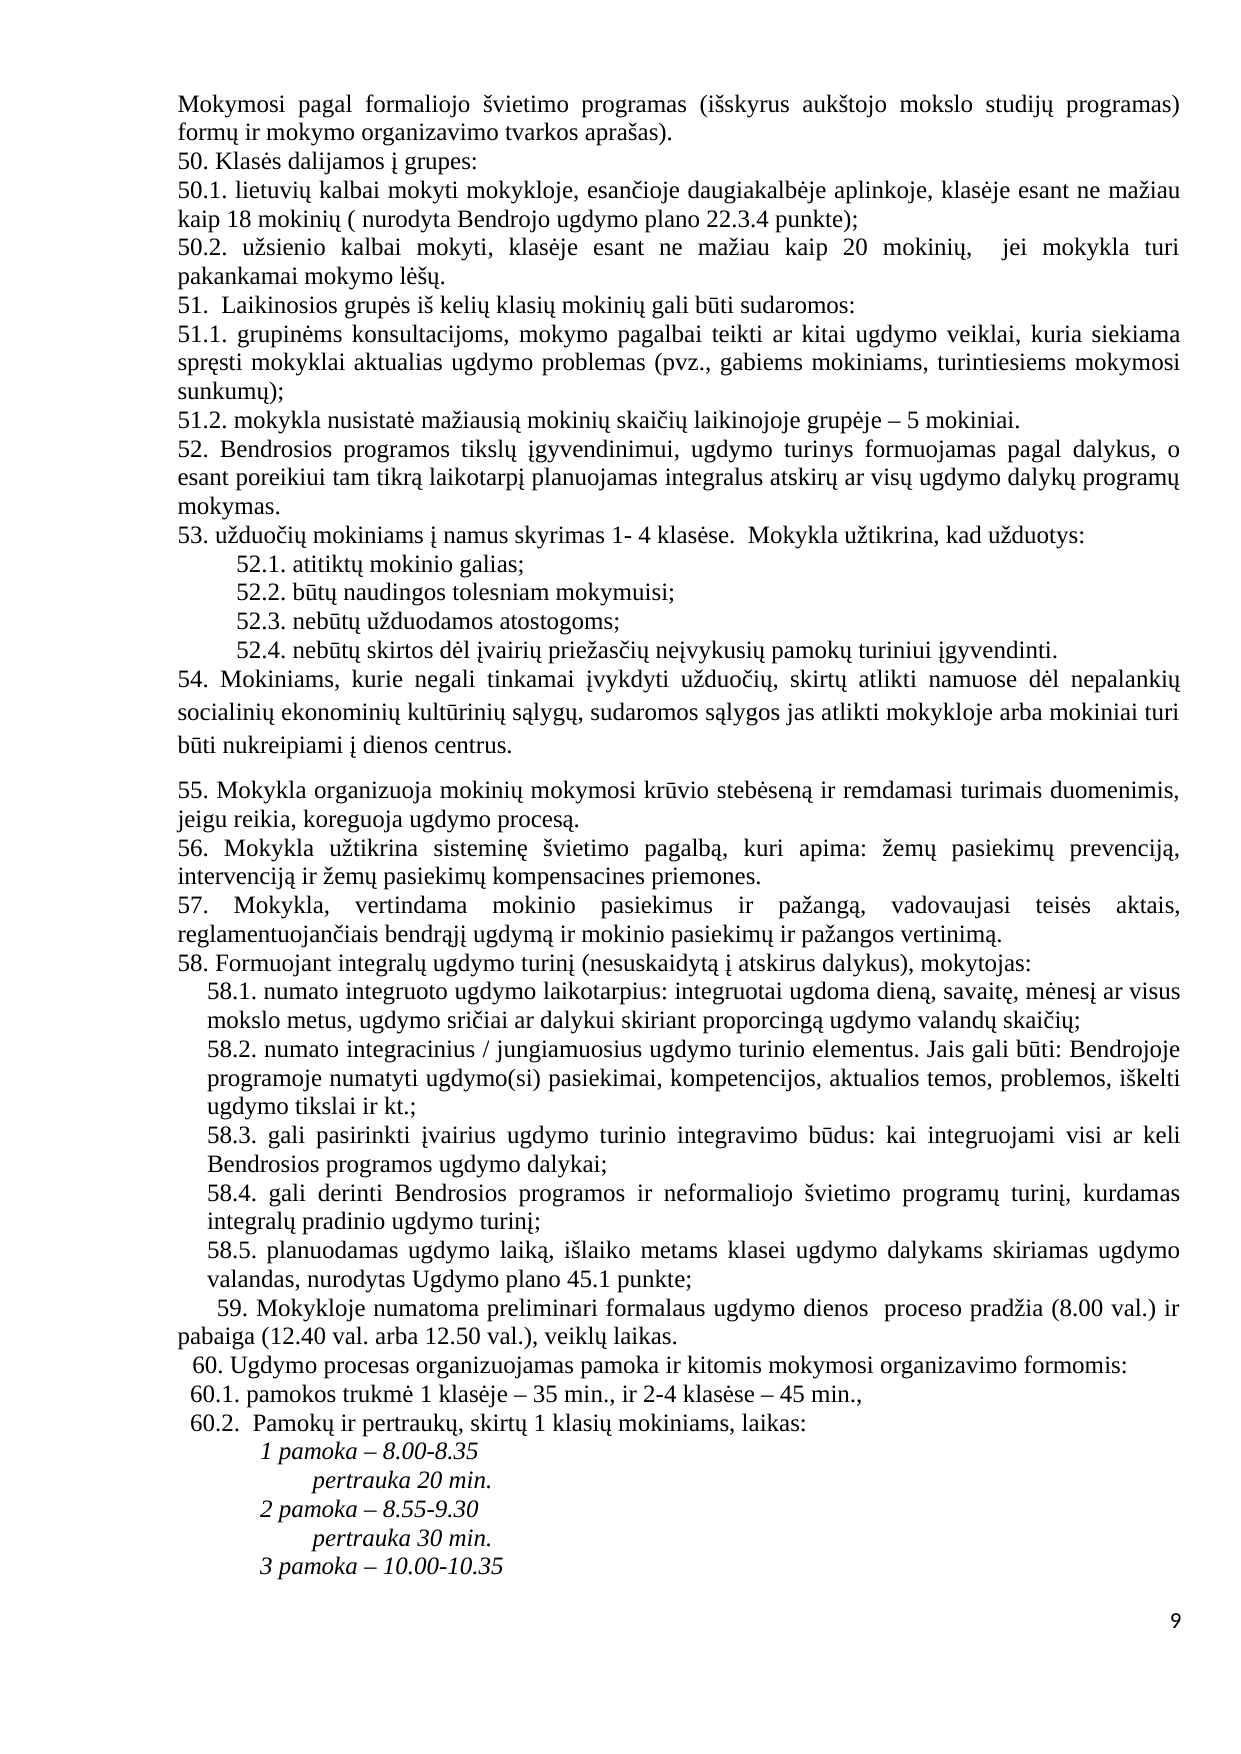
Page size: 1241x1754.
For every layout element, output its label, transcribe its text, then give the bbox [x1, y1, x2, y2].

text 50. Klasės dalijamos į grupes: [177, 146, 1181, 175]
text 58. Formuojant integralų ugdymo turinį (nesuskaidytą į atskirus dalykus), mokytojas: [177, 948, 1181, 976]
text 50.2. užsienio kalbai mokyti, klasėje esant ne mažiau kaip 20 mokinių, jei mokykla turi pakankamai mokymo lėšų. [177, 232, 1181, 290]
text 52.3. nebūtų užduodamos atostogoms; [177, 606, 1181, 635]
text 58.2. numato integracinius / jungiamuosius ugdymo turinio elementus. Jais gali būti: Bendrojoje programoje numatyti ugdymo(si) pasiekimai, kompetencijos, aktualios temos, problemos, iškelti ugdymo tikslai ir kt.; [207, 1034, 1181, 1120]
text 59. Mokykloje numatoma preliminari formalaus ugdymo dienos proceso pradžia (8.00 val.) ir pabaiga (12.40 val. arba 12.50 val.), veiklų laikas. [177, 1293, 1181, 1350]
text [177, 89, 1181, 146]
text 50.1. lietuvių kalbai mokyti mokykloje, esančioje daugiakalbėje aplinkoje, klasėje esant ne mažiau kaip 18 mokinių ( nurodyta Bendrojo ugdymo plano 22.3.4 punkte); [177, 175, 1181, 232]
list 60.2. Pamokų ir pertraukų, skirtų 1 klasių mokiniams, laikas: [177, 1408, 1181, 1436]
text 51.2. mokykla nusistatė mažiausią mokinių skaičių laikinojoje grupėje – 5 mokiniai. [177, 405, 1181, 434]
text 55. Mokykla organizuoja mokinių mokymosi krūvio stebėseną ir remdamasi turimais duomenimis, jeigu reikia, koreguoja ugdymo procesą. [177, 775, 1181, 833]
text 52.4. nebūtų skirtos dėl įvairių priežasčių neįvykusių pamokų turiniui įgyvendinti. [177, 635, 1181, 664]
list pertrauka 30 min. [260, 1523, 1181, 1551]
list 51.1. grupinėms konsultacijoms, mokymo pagalbai teikti ar kitai ugdymo veiklai, kuria siekiama spręsti mokyklai aktualias ugdymo problemas (pvz., gabiems mokiniams, turintiesiems mokymosi sunkumų); [177, 319, 1181, 405]
text 52. Bendrosios programos tikslų įgyvendinimui, ugdymo turinys formuojamas pagal dalykus, o esant poreikiui tam tikrą laikotarpį planuojamas integralus atskirų ar visų ugdymo dalykų programų mokymas. [177, 434, 1181, 520]
text 57. Mokykla, vertindama mokinio pasiekimus ir pažangą, vadovaujasi teisės aktais, reglamentuojančiais bendrąjį ugdymą ir mokinio pasiekimų ir pažangos vertinimą. [177, 890, 1181, 948]
text 56. Mokykla užtikrina sisteminę švietimo pagalbą, kuri apima: žemų pasiekimų prevenciją, intervenciją ir žemų pasiekimų kompensacines priemones. [177, 833, 1181, 890]
text 52.2. būtų naudingos tolesniam mokymuisi; [177, 577, 1181, 606]
list pertrauka 20 min. [260, 1465, 1181, 1494]
text 58.5. planuodamas ugdymo laiką, išlaiko metams klasei ugdymo dalykams skiriamas ugdymo valandas, nurodytas Ugdymo plano 45.1 punkte; [207, 1235, 1181, 1293]
text 58.4. gali derinti Bendrosios programos ir neformaliojo švietimo programų turinį, kurdamas integralų pradinio ugdymo turinį; [207, 1178, 1181, 1235]
text 60. Ugdymo procesas organizuojamas pamoka ir kitomis mokymosi organizavimo formomis: [192, 1350, 1181, 1379]
list 60.1. pamokos trukmė 1 klasėje – 35 min., ir 2-4 klasėse – 45 min., [177, 1379, 1181, 1408]
list 1 pamoka – 8.00-8.35 [260, 1436, 1181, 1465]
text 51. Laikinosios grupės iš kelių klasių mokinių gali būti sudaromos: [177, 290, 1181, 319]
text 52.1. atitiktų mokinio galias; [177, 549, 1181, 577]
list 2 pamoka – 8.55-9.30 [260, 1494, 1181, 1523]
text 53. užduočių mokiniams į namus skyrimas 1- 4 klasėse. Mokykla užtikrina, kad užduotys: [177, 520, 1181, 549]
list 3 pamoka – 10.00-10.35 [260, 1551, 1181, 1580]
text 58.1. numato integruoto ugdymo laikotarpius: integruotai ugdoma dieną, savaitę, mėnesį ar visus mokslo metus, ugdymo sričiai ar dalykui skiriant proporcingą ugdymo valandų skaičių; [207, 976, 1181, 1034]
text 54. Mokiniams, kurie negali tinkamai įvykdyti užduočių, skirtų atlikti namuose dėl nepalankių socialinių ekonominių kultūrinių sąlygų, sudaromos sąlygos jas atlikti mokykloje arba mokiniai turi būti nukreipiami į dienos centrus. [177, 664, 1181, 758]
text 58.3. gali pasirinkti įvairius ugdymo turinio integravimo būdus: kai integruojami visi ar keli Bendrosios programos ugdymo dalykai; [207, 1120, 1181, 1178]
